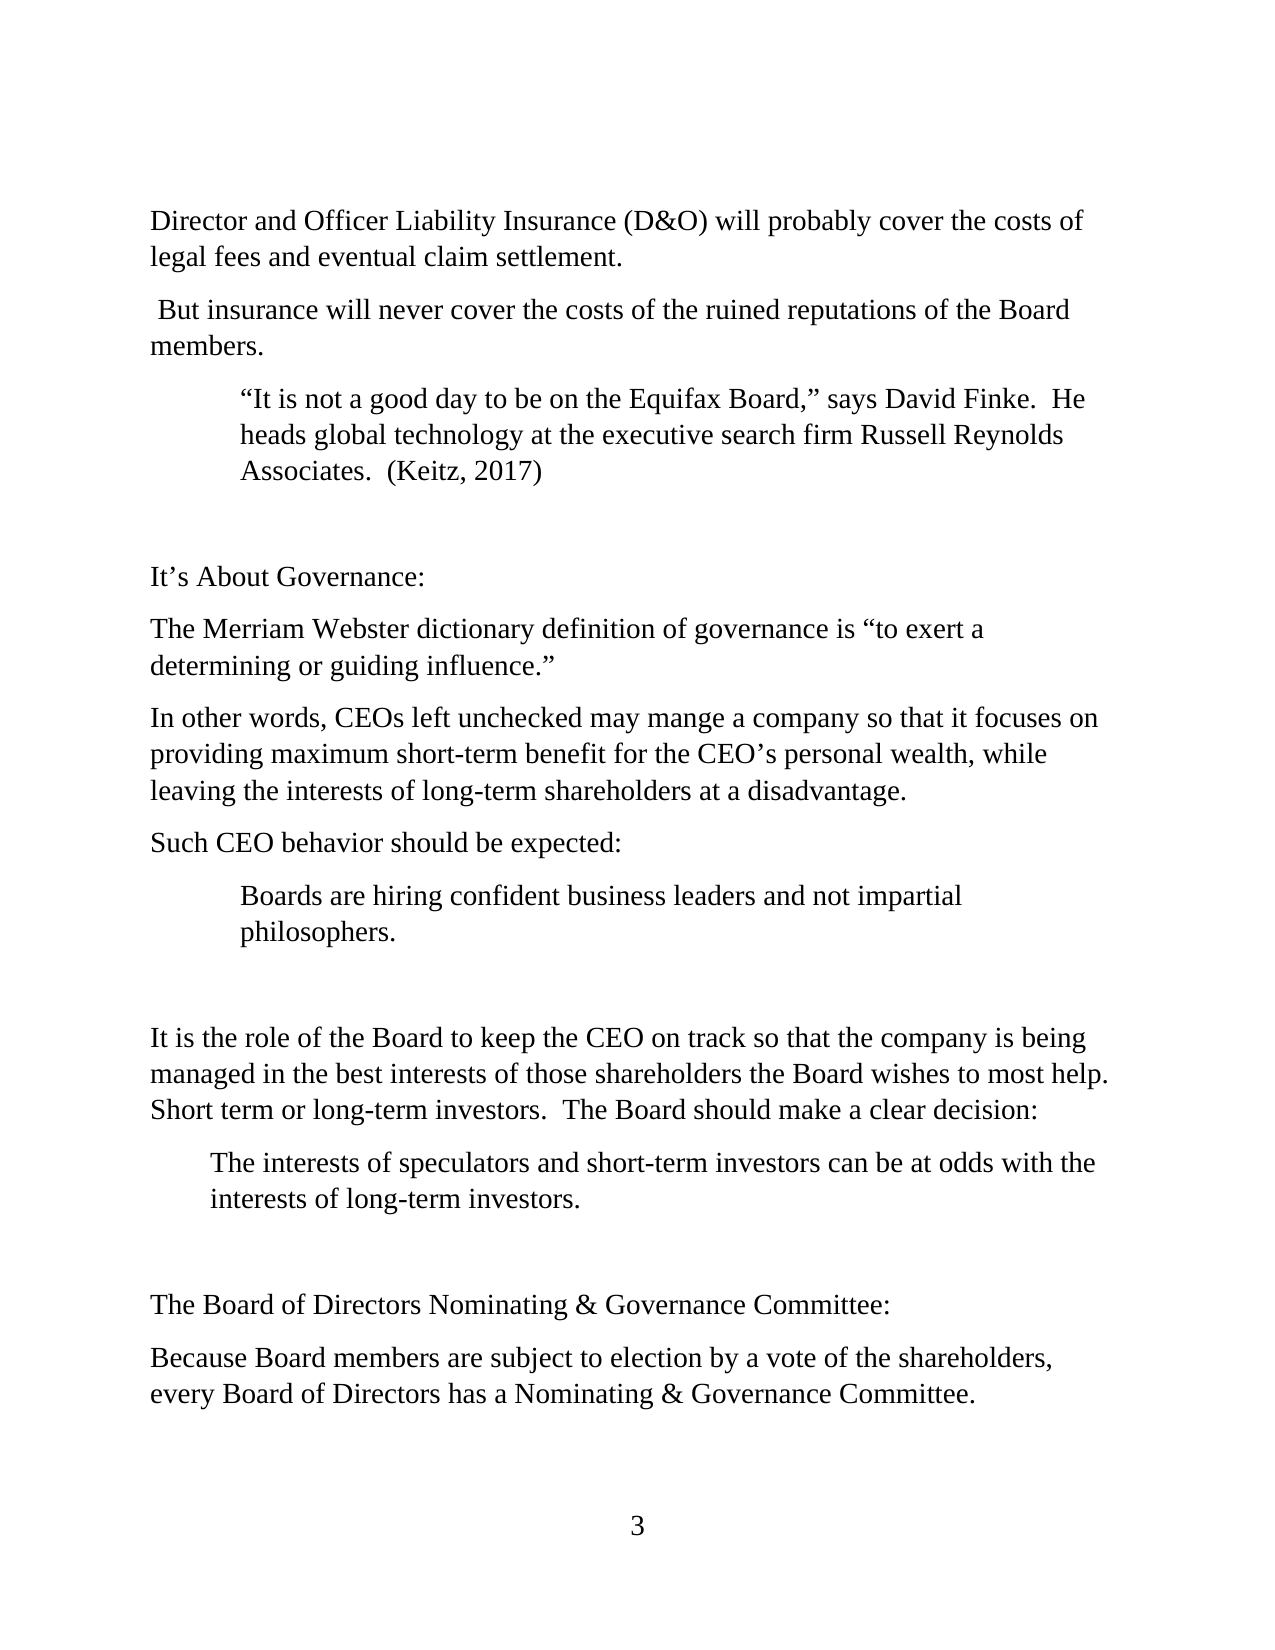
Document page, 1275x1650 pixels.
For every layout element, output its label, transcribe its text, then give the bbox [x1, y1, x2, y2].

text The interests of speculators and short-term investors can be at odds with the interests of long-term investors. [210, 1145, 1125, 1215]
text Director and Officer Liability Insurance (D&O) will probably cover the costs of legal fees and eventual claim settlement. [150, 203, 1125, 272]
text In other words, CEOs left unchecked may mange a company so that it focuses on providing maximum short-term benefit for the CEO’s personal wealth, while leaving the interests of long-term shareholders at a disadvantage. [150, 700, 1125, 806]
text It is the role of the Board to keep the CEO on track so that the company is being managed in the best interests of those shareholders the Board wishes to most help. Short term or long-term investors. The Board should make a clear decision: [150, 1020, 1125, 1126]
text Boards are hiring confident business leaders and not impartial philosophers. [240, 878, 1125, 948]
text The Board of Directors Nominating & Governance Committee: [150, 1287, 1125, 1321]
text Such CEO behavior should be expected: [150, 826, 1125, 859]
text “It is not a good day to be on the Equifax Board,” says David Finke. He heads global technology at the executive search firm Russell Reynolds Associates. (Keitz, 2017) [240, 381, 1125, 487]
text The Merriam Webster dictionary definition of governance is “to exert a determining or guiding influence.” [150, 611, 1125, 681]
text But insurance will never cover the costs of the ruined reputations of the Board members. [150, 292, 1125, 361]
text Because Board members are subject to election by a vote of the shareholders, every Board of Directors has a Nominating & Governance Committee. [150, 1340, 1125, 1409]
text It’s About Governance: [150, 559, 1125, 592]
